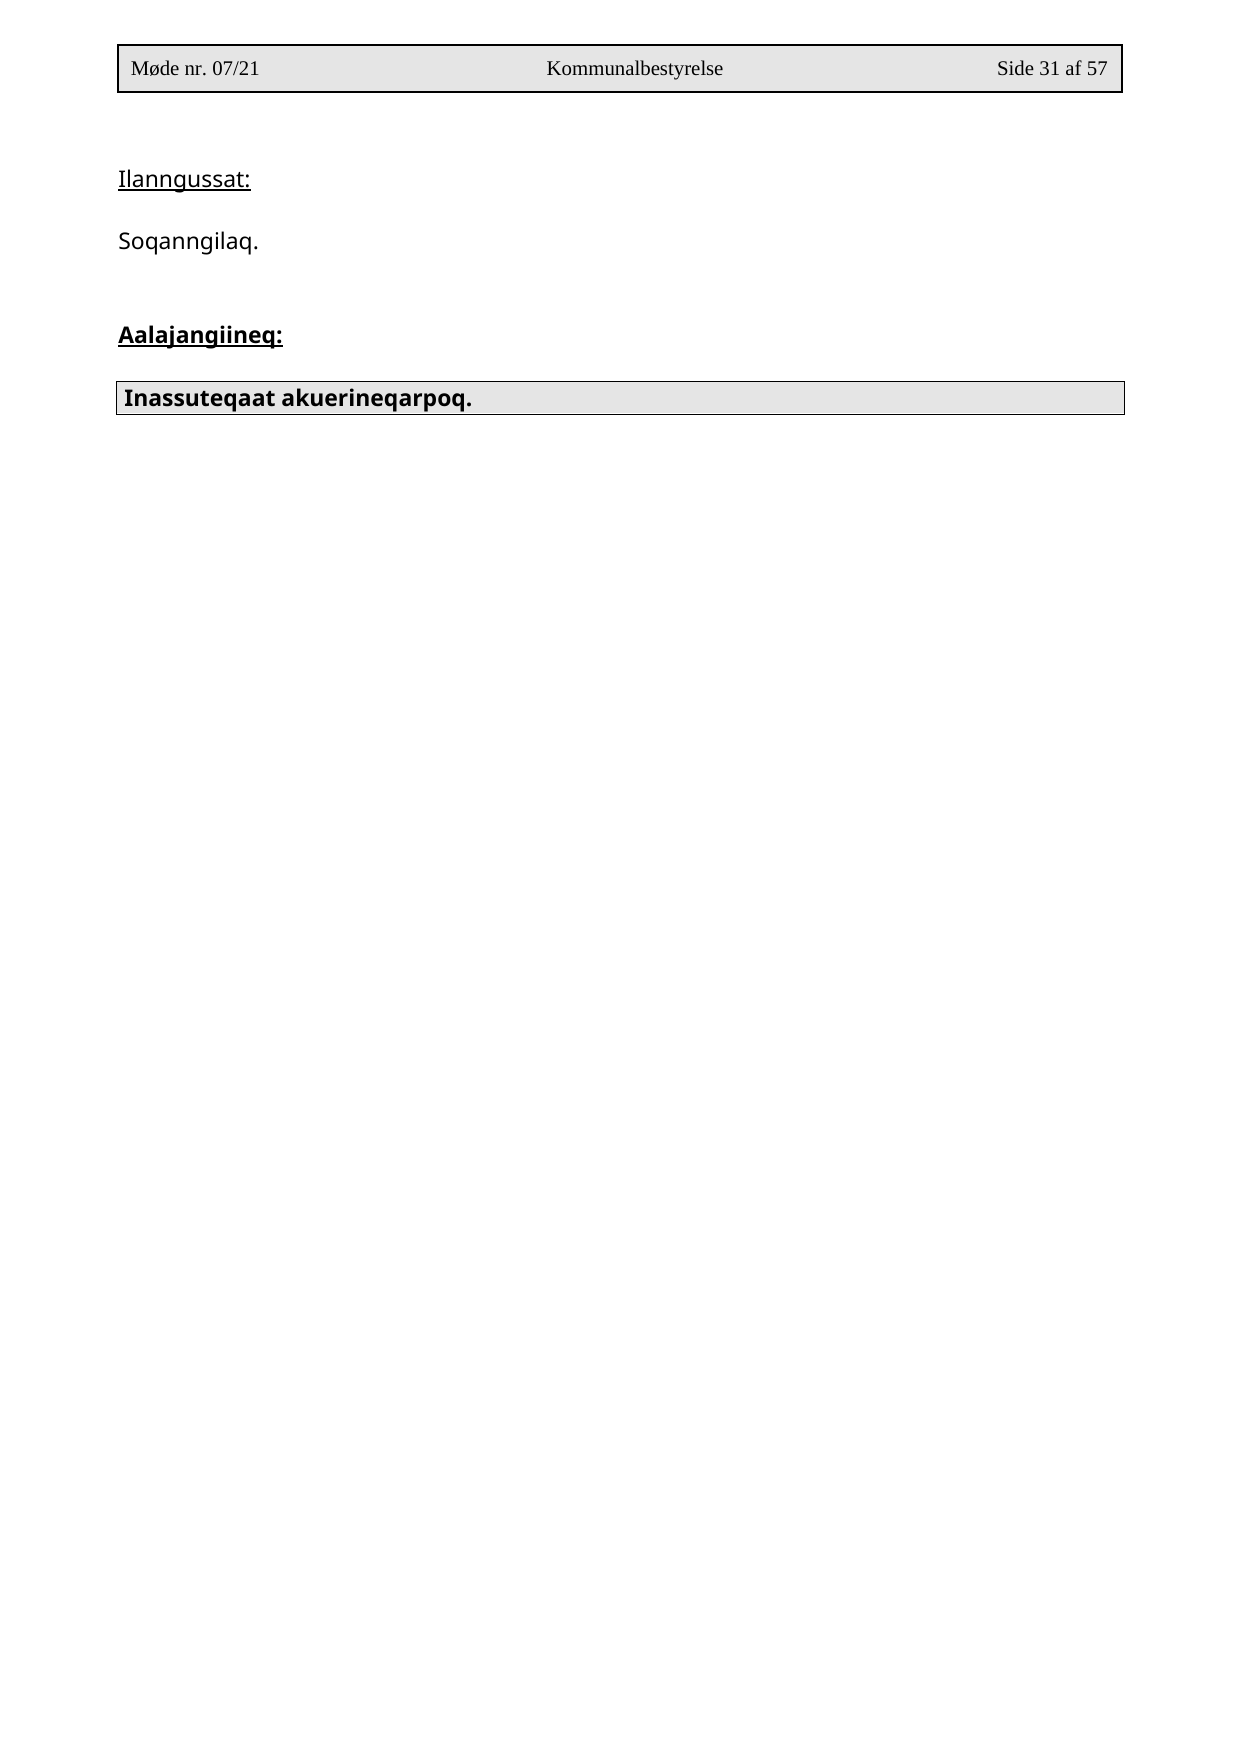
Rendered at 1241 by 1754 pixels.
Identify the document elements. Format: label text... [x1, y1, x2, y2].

text Ilanngussat: [118, 162, 1122, 194]
text Soqanngilaq. [118, 225, 1122, 256]
table_header Inassuteqaat akuerineqarpoq. [117, 382, 1124, 413]
text Aalajangiineq: [118, 319, 1122, 350]
